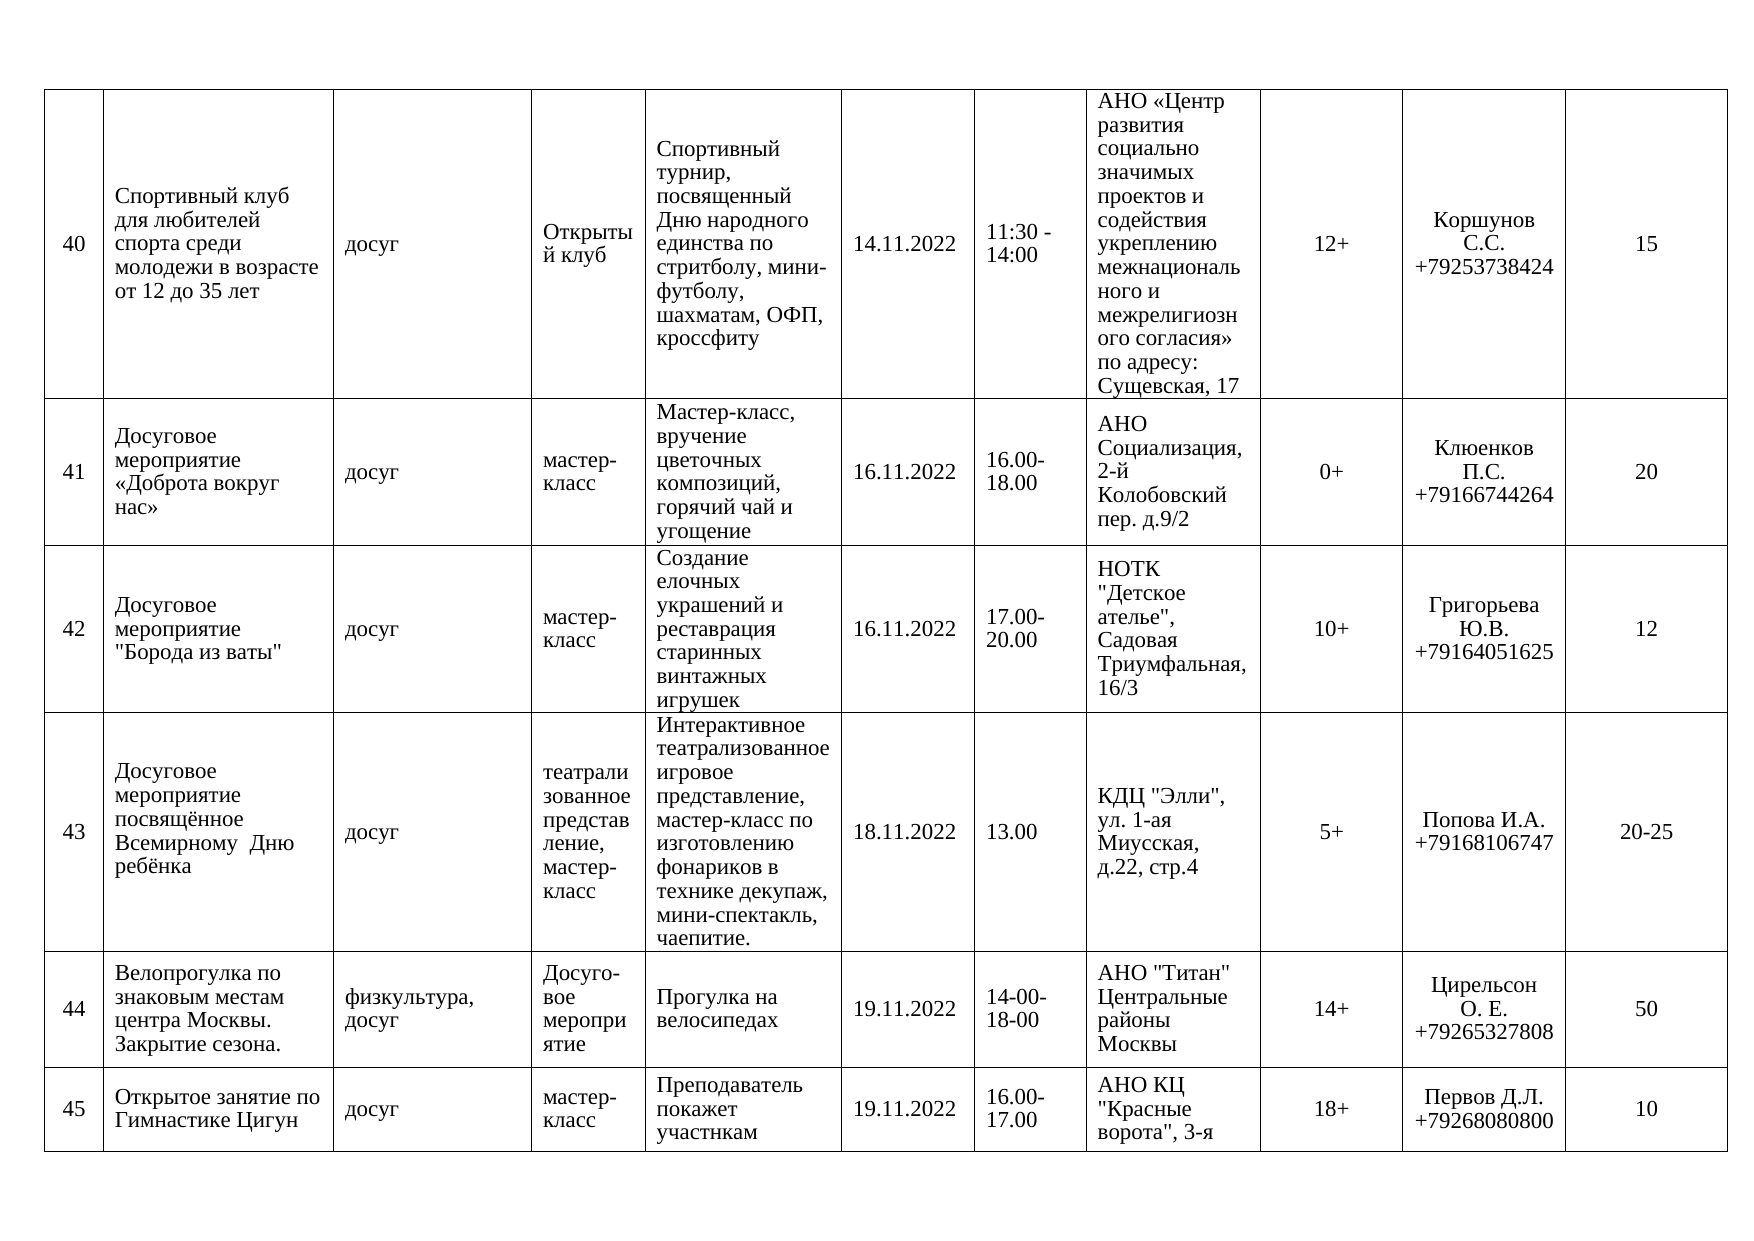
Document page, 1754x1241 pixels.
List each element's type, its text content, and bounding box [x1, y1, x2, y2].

table_cell 19.11.2022 [842, 952, 974, 1067]
table_cell 20-25 [1566, 713, 1727, 951]
table_cell 12+ [1261, 90, 1402, 398]
table_cell Спортивный клуб для любителей спорта среди молодежи в возрасте от 12 до 35 лет [104, 90, 333, 398]
table_cell 14.11.2022 [842, 90, 974, 398]
table_cell 15 [1566, 90, 1727, 398]
table_cell 43 [45, 713, 103, 951]
table_cell Досуго-вое мероприятие [532, 952, 645, 1067]
table_cell 40 [45, 90, 103, 398]
table_cell досуг [334, 90, 531, 398]
table_cell Григорьева Ю.В. +79164051625 [1403, 546, 1565, 712]
table_cell Попова И.А. +79168106747 [1403, 713, 1565, 951]
table_cell 14-00- 18-00 [975, 952, 1086, 1067]
table_cell мастер-класс [532, 546, 645, 712]
table_cell 19.11.2022 [842, 1068, 974, 1151]
table_cell АНО «Центр развития социально значимых проектов и содействия укреплению межнационального и межрелигиозного согласия» по адресу: Сущевская, 17 [1087, 90, 1260, 398]
table_cell Клюенков П.С. +79166744264 [1403, 399, 1565, 545]
table_cell 12 [1566, 546, 1727, 712]
table_cell Досуговое мероприятие «Доброта вокруг нас» [104, 399, 333, 545]
table_cell 10+ [1261, 546, 1402, 712]
table_cell НОТК "Детское ателье", Садовая Триумфальная, 16/3 [1087, 546, 1260, 712]
table_cell 20 [1566, 399, 1727, 545]
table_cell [646, 1068, 841, 1151]
table_cell КДЦ "Элли", ул. 1-ая Миусская, д.22, стр.4 [1087, 713, 1260, 951]
table_cell 5+ [1261, 713, 1402, 951]
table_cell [104, 1068, 333, 1151]
table_cell досуг [334, 713, 531, 951]
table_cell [1403, 1068, 1565, 1151]
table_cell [1087, 1068, 1260, 1151]
table_cell 0+ [1261, 399, 1402, 545]
table_cell Цирельсон О. Е. +79265327808 [1403, 952, 1565, 1067]
table_cell 10 [1566, 1068, 1727, 1151]
table_cell Создание елочных украшений и реставрация старинных винтажных игрушек [646, 546, 841, 712]
table_cell мастер-класс [532, 399, 645, 545]
table_cell Мастер-класс, вручение цветочных композиций, горячий чай и угощение [646, 399, 841, 545]
table_cell досуг [334, 399, 531, 545]
table_cell 41 [45, 399, 103, 545]
table_cell Досуговое мероприятие "Борода из ваты" [104, 546, 333, 712]
table_cell досуг [334, 1068, 531, 1151]
table_cell 50 [1566, 952, 1727, 1067]
table_cell мастер-класс [532, 1068, 645, 1151]
table_cell досуг [334, 546, 531, 712]
table_cell 18+ [1261, 1068, 1402, 1151]
table_cell Спортивный турнир, посвященный Дню народного единства по стритболу, мини-футболу, шахматам, ОФП, кроссфиту [646, 90, 841, 398]
table_cell театрализованное представление, мастер-класс [532, 713, 645, 951]
table_cell Прогулка на велосипедах [646, 952, 841, 1067]
table_cell 11:30 - 14:00 [975, 90, 1086, 398]
table_cell Досуговое мероприятие посвящённое Всемирному Дню ребёнка [104, 713, 333, 951]
table_cell 17.00-20.00 [975, 546, 1086, 712]
table_cell Коршунов С.С. +79253738424 [1403, 90, 1565, 398]
table_cell 42 [45, 546, 103, 712]
table_cell Велопрогулка по знаковым местам центра Москвы. Закрытие сезона. [104, 952, 333, 1067]
table_cell 14+ [1261, 952, 1402, 1067]
table_cell АНО Социализация, 2-й Колобовский пер. д.9/2 [1087, 399, 1260, 545]
table_cell 16.11.2022 [842, 546, 974, 712]
table_cell 16.00-17.00 [975, 1068, 1086, 1151]
table_cell 44 [45, 952, 103, 1067]
table_cell 13.00 [975, 713, 1086, 951]
table_cell 16.00-18.00 [975, 399, 1086, 545]
table_cell 45 [45, 1068, 103, 1151]
table_cell АНО "Титан" Центральные районы Москвы [1087, 952, 1260, 1067]
table_cell 18.11.2022 [842, 713, 974, 951]
table_cell физкультура, досуг [334, 952, 531, 1067]
table_cell 16.11.2022 [842, 399, 974, 545]
table_cell Открытый клуб [532, 90, 645, 398]
table_cell Интерактивное театрализованное игровое представление, мастер-класс по изготовлению фонариков в технике декупаж, мини-спектакль, чаепитие. [646, 713, 841, 951]
